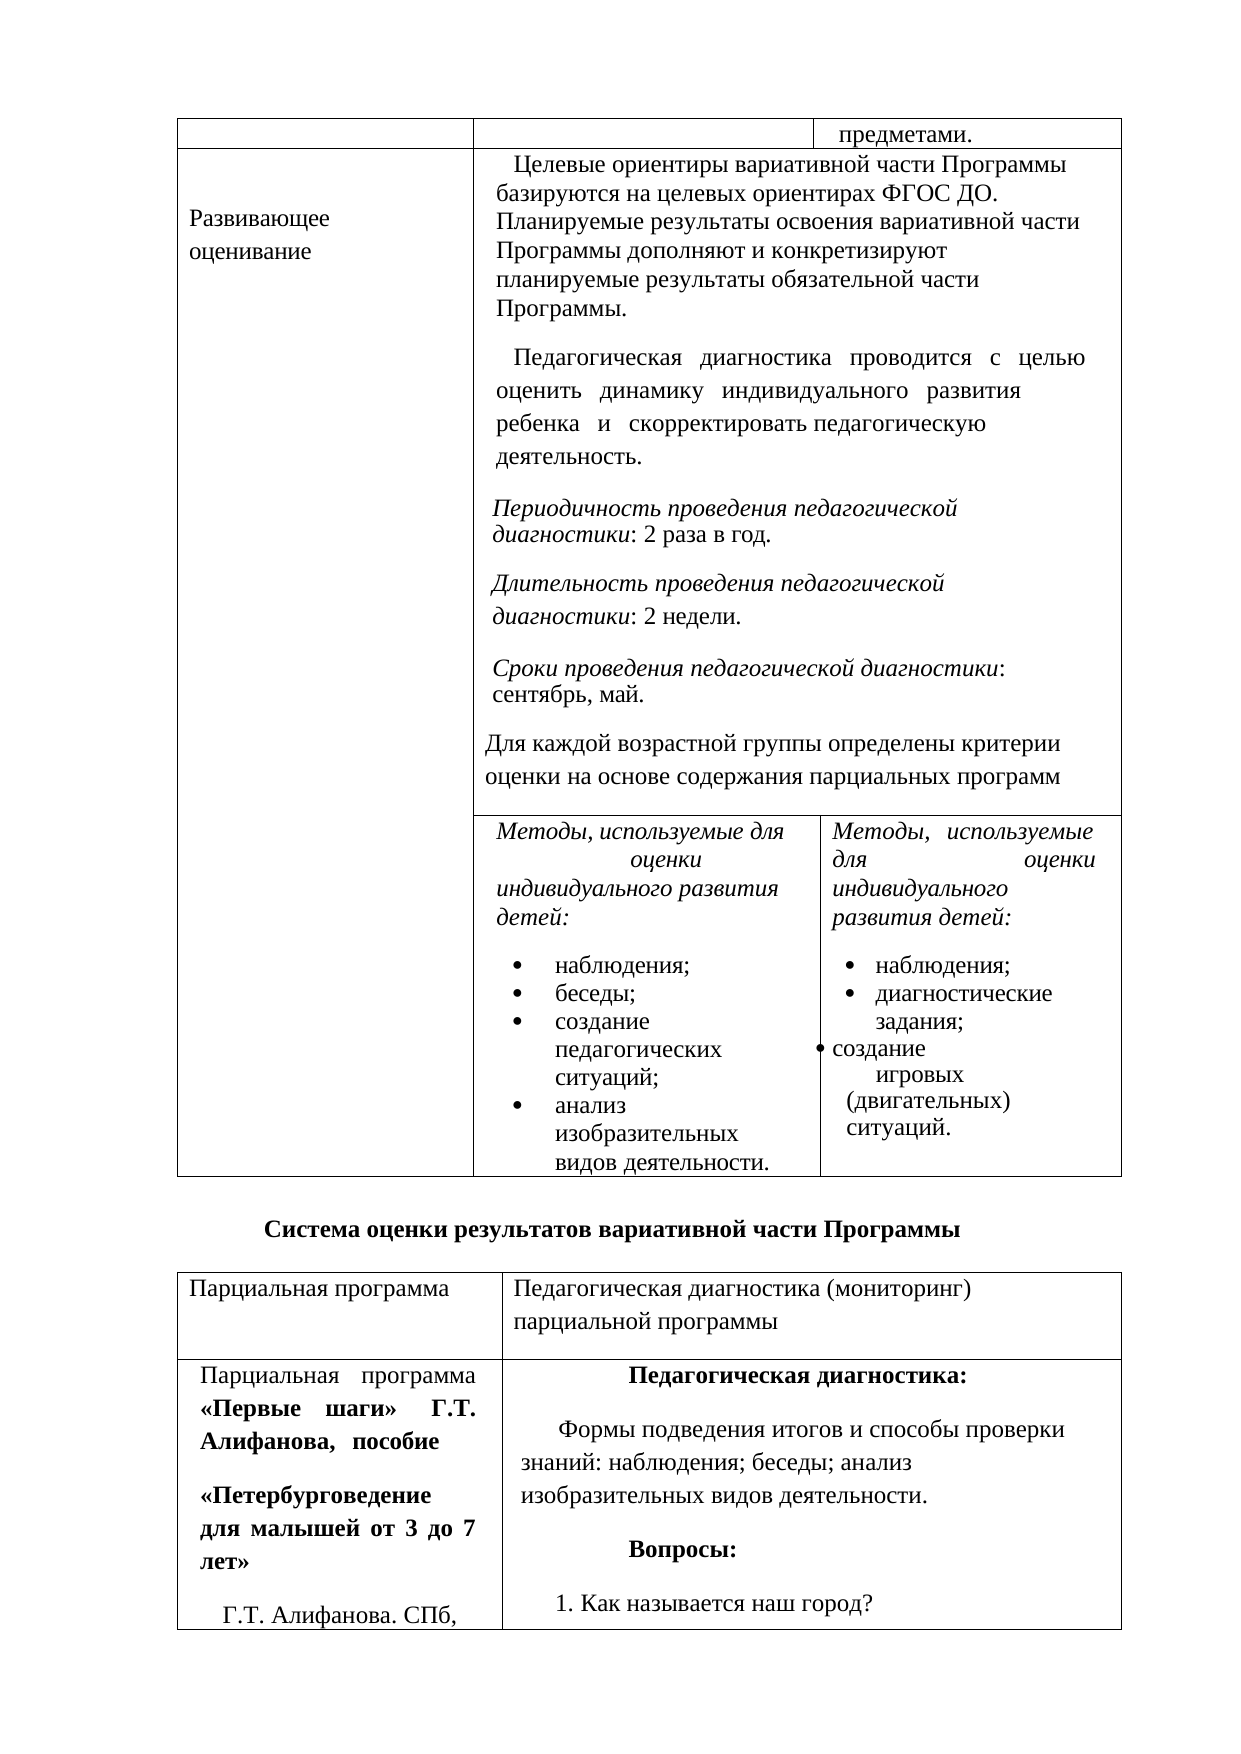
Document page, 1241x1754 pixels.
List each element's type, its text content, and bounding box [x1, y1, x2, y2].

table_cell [178, 1360, 502, 1629]
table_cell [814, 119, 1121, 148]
table_cell Методы, используемые для оценки индивидуального развития детей: наблюдения; беседы; создание педагогических ситуаций; анализ изобразительных видов деятельности. [474, 816, 820, 1176]
table_cell Развивающее оценивание [178, 149, 473, 1176]
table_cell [474, 119, 813, 148]
table_cell Методы, используемые для оценки индивидуального развития детей: наблюдения; диагностические задания; создание игровых (двигательных) ситуаций. [821, 816, 1121, 1176]
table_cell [503, 1360, 1121, 1629]
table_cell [178, 119, 473, 148]
text Система оценки результатов вариативной части Программы [264, 1214, 1107, 1243]
table_cell Целевые ориентиры вариативной части Программы базируются на целевых ориентирах ФГОС ДО. Планируемые результаты освоения вариативной части Программы дополняют и конкретизируют планируемые результаты обязательной части Программы. Педагогическая диагностика проводится c целью оценить динамику индивидуального развития ребенка и скорректировать педагогическую деятельность. Периодичность проведения педагогической диагностики: 2 раза в год. Длительность проведения педагогической диагностики: 2 недели. Сроки проведения педагогической диагностики: сентябрь, май. Для каждой возрастной группы определены критерии оценки на основе содержания парциальных программ [474, 149, 1121, 815]
table_header Парциальная программа [178, 1273, 502, 1359]
table_header Педагогическая диагностика (мониторинг) парциальной программы [503, 1273, 1121, 1359]
